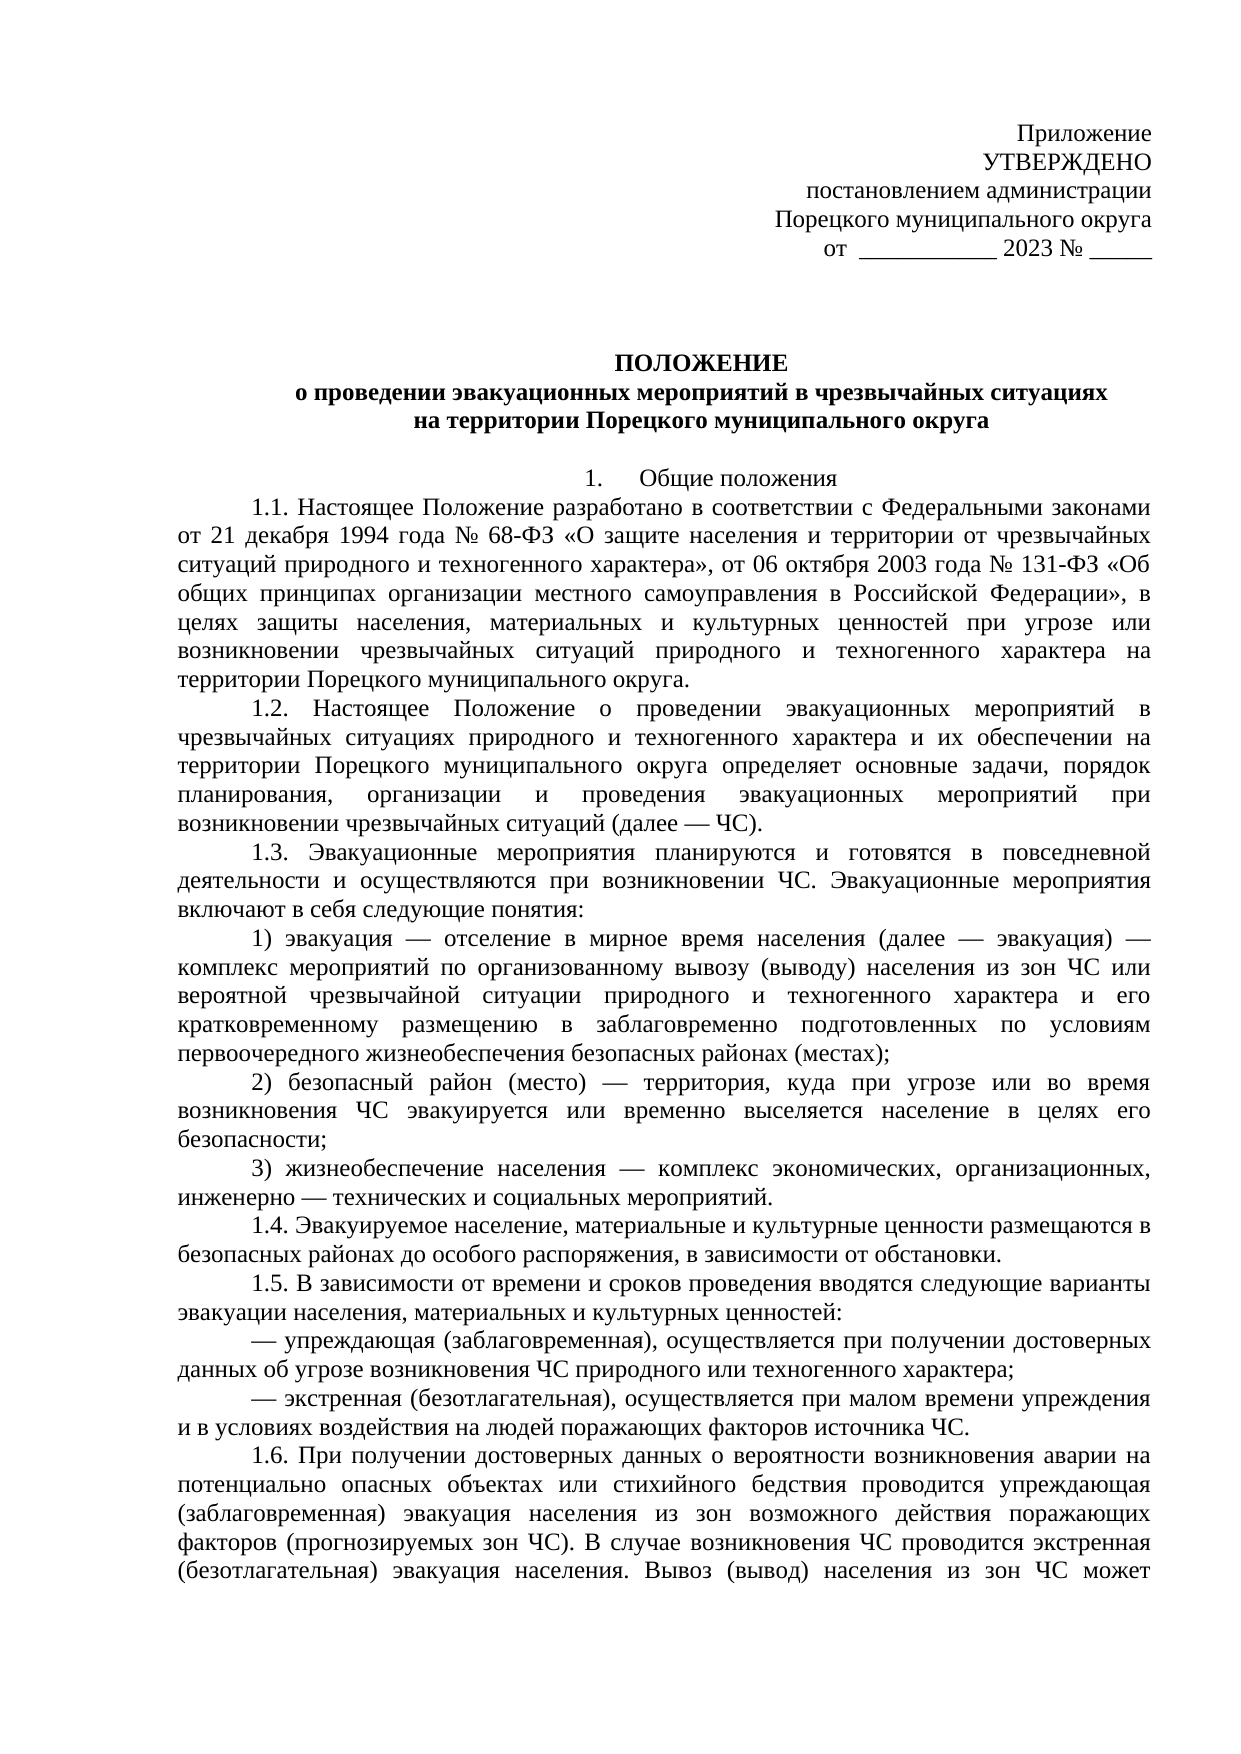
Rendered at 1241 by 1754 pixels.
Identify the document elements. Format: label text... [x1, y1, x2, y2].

text о проведении эвакуационных мероприятий в чрезвычайных ситуациях [177, 377, 1152, 406]
text 1.3. Эвакуационные мероприятия планируются и готовятся в повседневной деятельности и осуществляются при возникновении ЧС. Эвакуационные мероприятия включают в себя следующие понятия: [177, 837, 1152, 923]
text Порецкого муниципального округа [177, 204, 1152, 233]
text 1.5. В зависимости от времени и сроков проведения вводятся следующие варианты эвакуации населения, материальных и культурных ценностей: [177, 1268, 1152, 1326]
text 1.1. Настоящее Положение разработано в соответствии с Федеральными законами от 21 декабря 1994 года № 68-ФЗ «О защите населения и территории от чрезвычайных ситуаций природного и техногенного характера», от 06 октября 2003 года № 131-ФЗ «Об общих принципах организации местного самоуправления в Российской Федерации», в целях защиты населения, материальных и культурных ценностей при угрозе или возникновении чрезвычайных ситуаций природного и техногенного характера на территории Порецкого муниципального округа. [177, 492, 1152, 693]
text 3) жизнеобеспечение населения — комплекс экономических, организационных, инженерно — технических и социальных мероприятий. [177, 1153, 1152, 1211]
list Общие положения [196, 463, 1152, 492]
text УТВЕРЖДЕНО [177, 147, 1152, 176]
text от ___________ 2023 № _____ [177, 233, 1152, 262]
text 1.4. Эвакуируемое население, материальные и культурные ценности размещаются в безопасных районах до особого распоряжения, в зависимости от обстановки. [177, 1211, 1152, 1268]
text Приложение [177, 118, 1152, 147]
text 1) эвакуация — отселение в мирное время населения (далее — эвакуация) — комплекс мероприятий по организованному вывозу (выводу) населения из зон ЧС или вероятной чрезвычайной ситуации природного и техногенного характера и его кратковременному размещению в заблаговременно подготовленных по условиям первоочередного жизнеобеспечения безопасных районах (местах); [177, 923, 1152, 1067]
text постановлением администрации [177, 176, 1152, 204]
text ПОЛОЖЕНИЕ [177, 348, 1152, 377]
text на территории Порецкого муниципального округа [177, 406, 1152, 434]
text 2) безопасный район (место) — территория, куда при угрозе или во время возникновения ЧС эвакуируется или временно выселяется население в целях его безопасности; [177, 1067, 1152, 1153]
text — экстренная (безотлагательная), осуществляется при малом времени упреждения и в условиях воздействия на людей поражающих факторов источника ЧС. [177, 1383, 1152, 1441]
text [177, 1441, 1152, 1584]
text — упреждающая (заблаговременная), осуществляется при получении достоверных данных об угрозе возникновения ЧС природного или техногенного характера; [177, 1326, 1152, 1383]
text 1.2. Настоящее Положение о проведении эвакуационных мероприятий в чрезвычайных ситуациях природного и техногенного характера и их обеспечении на территории Порецкого муниципального округа определяет основные задачи, порядок планирования, организации и проведения эвакуационных мероприятий при возникновении чрезвычайных ситуаций (далее — ЧС). [177, 693, 1152, 837]
